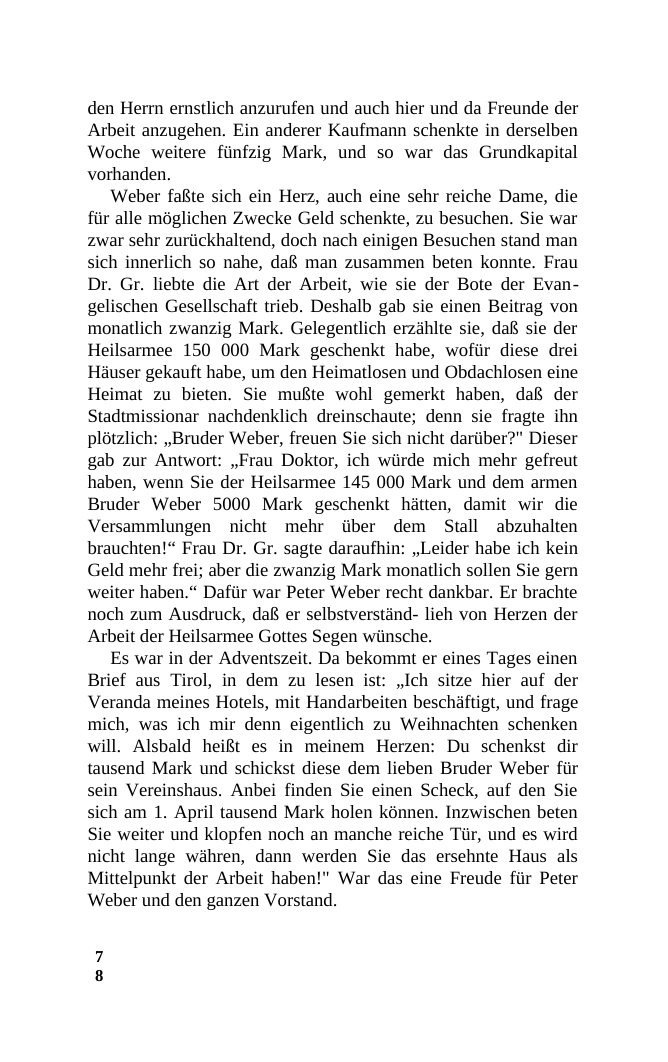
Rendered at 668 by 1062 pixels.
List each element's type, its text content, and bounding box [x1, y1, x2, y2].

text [87, 97, 579, 185]
text Es war in der Adventszeit. Da bekommt er eines Tages einen Brief aus Tirol, in dem zu lesen ist: „Ich sitze hier auf der Veranda meines Hotels, mit Handarbeiten beschäftigt, und frage mich, was ich mir denn eigentlich zu Weihnachten schenken will. Alsbald heißt es in meinem Herzen: Du schenkst dir tausend Mark und schickst diese dem lieben Bruder Weber für sein Vereinshaus. Anbei finden Sie einen Scheck, auf den Sie sich am 1. April tausend Mark holen können. Inzwischen beten Sie weiter und klopfen noch an manche reiche Tür, und es wird nicht lange währen, dann werden Sie das ersehnte Haus als Mittelpunkt der Arbeit haben!" War das eine Freude für Peter Weber und den ganzen Vorstand. [87, 647, 579, 911]
text Weber faßte sich ein Herz, auch eine sehr reiche Dame, die für alle möglichen Zwecke Geld schenkte, zu besuchen. Sie war zwar sehr zurückhaltend, doch nach einigen Besuchen stand man sich innerlich so nahe, daß man zusammen beten konnte. Frau Dr. Gr. liebte die Art der Arbeit, wie sie der Bote der Evangelischen Gesellschaft trieb. Deshalb gab sie einen Beitrag von monatlich zwanzig Mark. Gelegentlich erzählte sie, daß sie der Heilsarmee 150 000 Mark geschenkt habe, wofür diese drei Häuser gekauft habe, um den Heimatlosen und Obdachlosen eine Heimat zu bieten. Sie mußte wohl gemerkt haben, daß der Stadtmissionar nachdenklich dreinschaute; denn sie fragte ihn plötzlich: „Bruder Weber, freuen Sie sich nicht darüber?" Dieser gab zur Antwort: „Frau Doktor, ich würde mich mehr gefreut haben, wenn Sie der Heilsarmee 145 000 Mark und dem armen Bruder Weber 5000 Mark geschenkt hätten, damit wir die Versammlungen nicht mehr über dem Stall abzuhalten brauchten!“ Frau Dr. Gr. sagte daraufhin: „Leider habe ich kein Geld mehr frei; aber die zwanzig Mark monatlich sollen Sie gern weiter haben.“ Dafür war Peter Weber recht dankbar. Er brachte noch zum Ausdruck, daß er selbstverständ- lieh von Herzen der Arbeit der Heilsarmee Gottes Segen wünsche. [87, 185, 579, 647]
